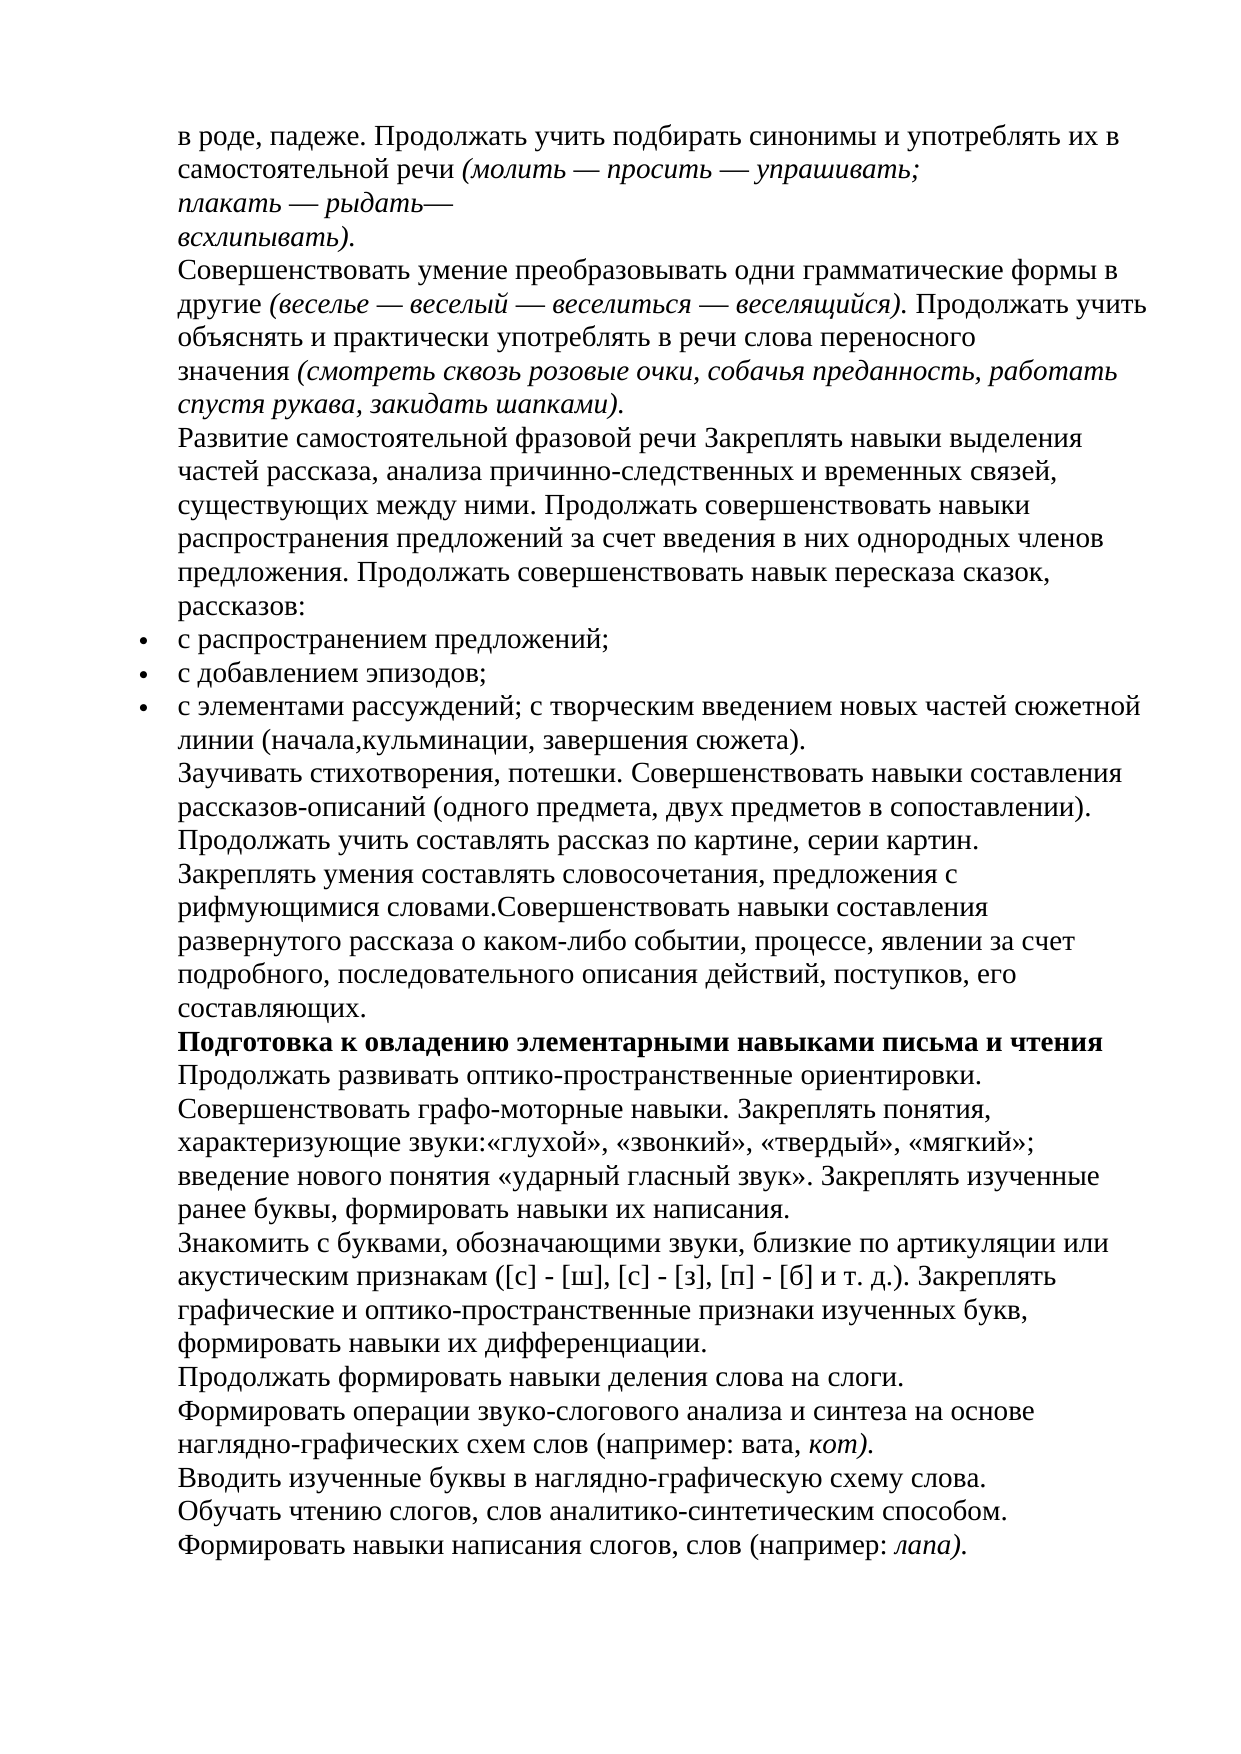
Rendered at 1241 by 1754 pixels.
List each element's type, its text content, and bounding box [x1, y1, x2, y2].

text Совершенствовать умение преобразовывать одни грамматические формы в другие (веселье — веселый — веселиться — веселящийся). Продолжать учить объяснять и практически употреблять в речи слова переносного значения (смотреть сквозь розовые очки, собачья преданность, работать спустя рукава, закидать шапками). [177, 252, 1152, 420]
text Закреплять умения составлять словосочетания, предложения с рифмующимися словами.Совершенствовать навыки составления развернутого рассказа о каком-либо событии, процессе, явлении за счет подробного, последовательного описания действий, поступков, его составляющих. [177, 856, 1152, 1024]
text Знакомить с буквами, обозначающими звуки, близкие по артикуляции или акустическим признакам ([с] - [ш], [с] - [з], [п] - [б] и т. д.). Закреплять графические и оптико-пространственные признаки изученных букв, формировать навыки их дифференциации. [177, 1225, 1152, 1359]
text Вводить изученные буквы в наглядно-графическую схему слова. [177, 1460, 1152, 1493]
text Продолжать формировать навыки деления слова на слоги. [177, 1359, 1152, 1393]
text всхлипывать). [177, 219, 1152, 252]
text Формировать навыки написания слогов, слов (например: лапа). [177, 1527, 1152, 1560]
text Подготовка к овладению элементарными навыками письма и чтения [177, 1024, 1152, 1057]
text Продолжать развивать оптико-пространственные ориентировки. [177, 1057, 1152, 1091]
list с элементами рассуждений; с творческим введением новых частей сюжетной линии (начала,кульминации, завершения сюжета). [140, 688, 1152, 755]
text Обучать чтению слогов, слов аналитико-синтетическим способом. [177, 1493, 1152, 1527]
text Совершенствовать графо-моторные навыки. Закреплять понятия, характеризующие звуки:«глухой», «звонкий», «твердый», «мягкий»; введение нового понятия «ударный гласный звук». Закреплять изученные ранее буквы, формировать навыки их написания. [177, 1091, 1152, 1225]
text Развитие самостоятельной фразовой речи Закреплять навыки выделения частей рассказа, анализа причинно-следственных и временных связей, существующих между ними. Продолжать совершенствовать навыки распространения предложений за счет введения в них однородных членов предложения. Продолжать совершенствовать навык пересказа сказок, рассказов: [177, 420, 1152, 621]
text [177, 118, 1152, 219]
text Заучивать стихотворения, потешки. Совершенствовать навыки составления рассказов-описаний (одного предмета, двух предметов в сопоставлении). [177, 755, 1152, 822]
list с распространением предложений; [140, 621, 1152, 655]
text Формировать операции звуко-слогового анализа и синтеза на основе наглядно-графических схем слов (например: вата, кот). [177, 1393, 1152, 1460]
text Продолжать учить составлять рассказ по картине, серии картин. [177, 822, 1152, 856]
list с добавлением эпизодов; [140, 655, 1152, 688]
